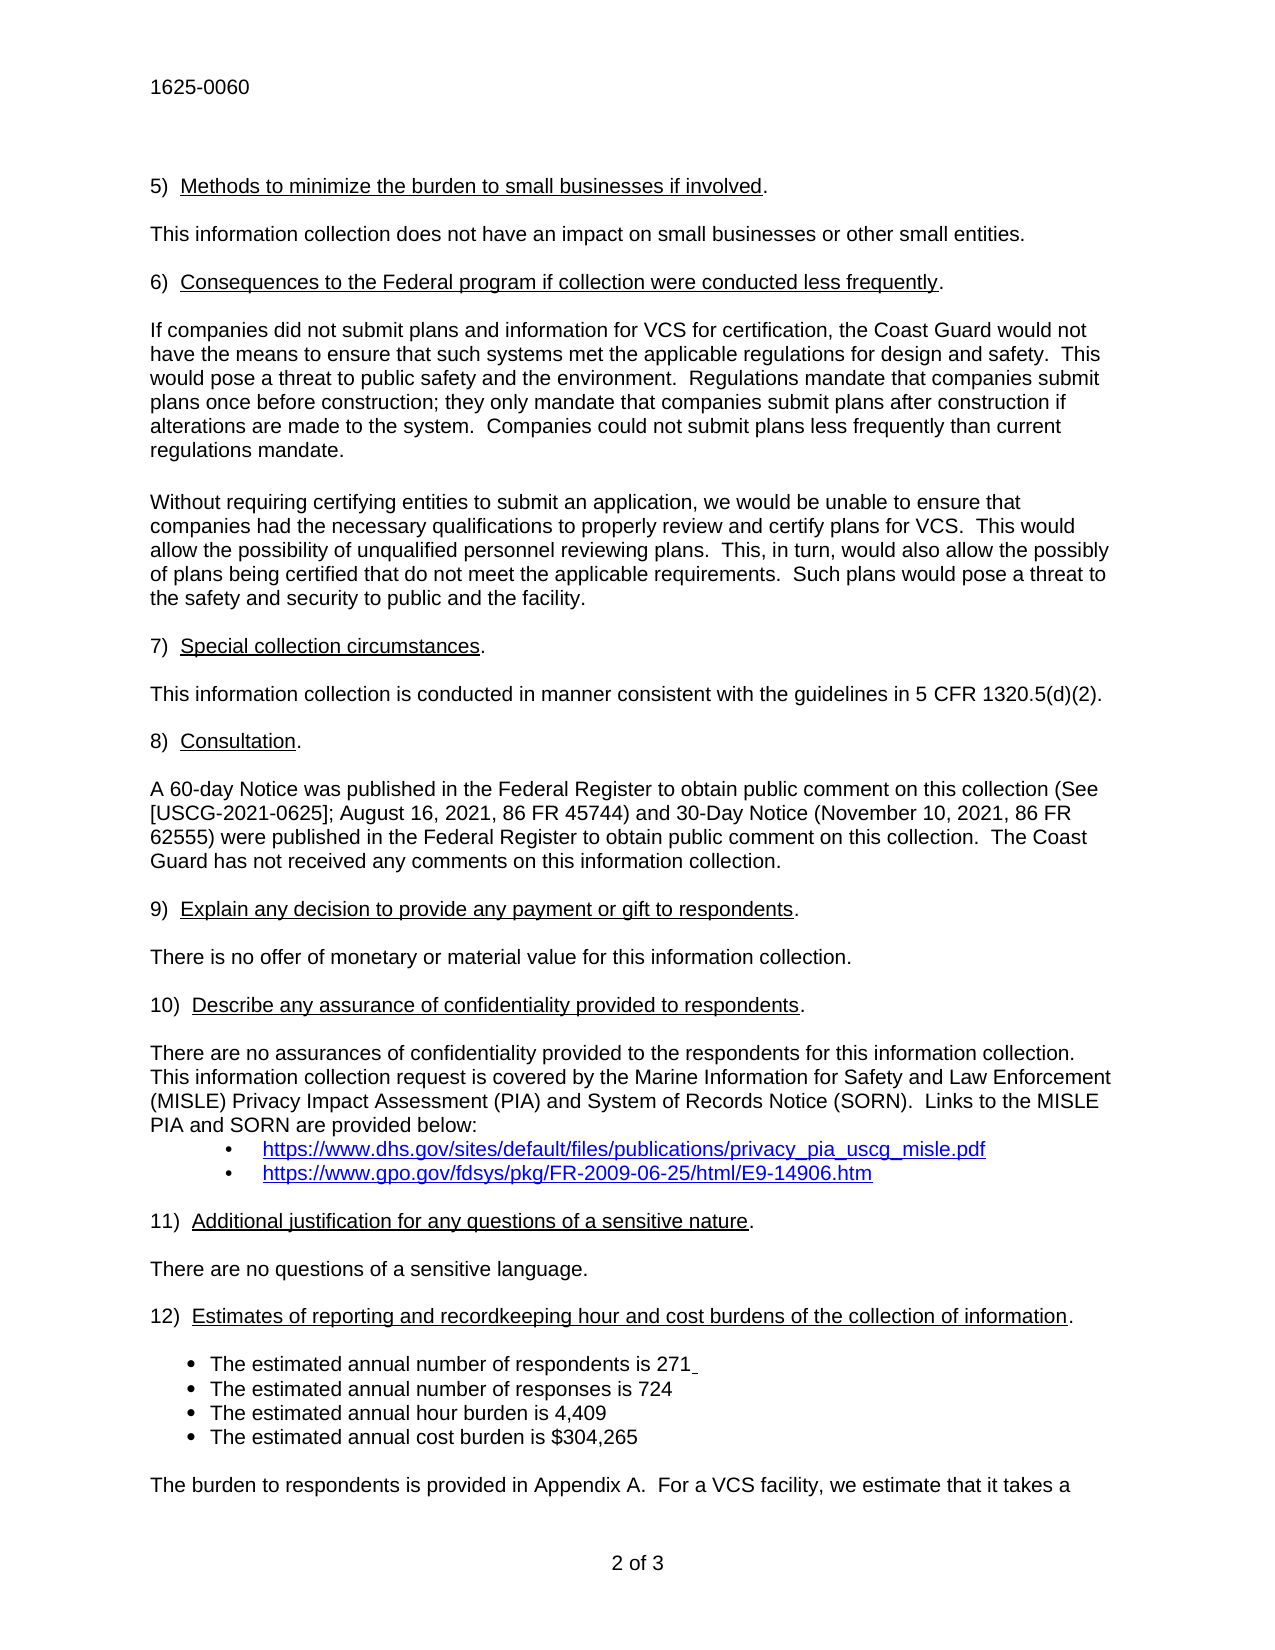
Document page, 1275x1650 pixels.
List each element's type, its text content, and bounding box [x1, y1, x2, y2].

subtitle If companies did not submit plans and information for VCS for certification, the Coast Guard would not have the means to ensure that such systems met the applicable regulations for design and safety. This would pose a threat to public safety and the environment. Regulations mandate that companies submit plans once before construction; they only mandate that companies submit plans after construction if alterations are made to the system. Companies could not submit plans less frequently than current regulations mandate. [150, 318, 1125, 461]
text 6) Consequences to the Federal program if collection were conducted less frequently. [150, 270, 1125, 294]
text There are no assurances of confidentiality provided to the respondents for this information collection. This information collection request is covered by the Marine Information for Safety and Law Enforcement (MISLE) Privacy Impact Assessment (PIA) and System of Records Notice (SORN). Links to the MISLE PIA and SORN are provided below: [150, 1041, 1125, 1137]
list The estimated annual number of respondents is 271 [187, 1352, 1125, 1376]
text A 60-day Notice was published in the Federal Register to obtain public comment on this collection (See [USCG-2021-0625]; August 16, 2021, 86 FR 45744) and 30-Day Notice (November 10, 2021, 86 FR 62555) were published in the Federal Register to obtain public comment on this collection. The Coast Guard has not received any comments on this information collection. [150, 777, 1125, 873]
list https://www.dhs.gov/sites/default/files/publications/privacy_pia_uscg_misle.pdf [225, 1137, 1125, 1161]
subtitle This information collection does not have an impact on small businesses or other small entities. [150, 222, 1125, 246]
text 9) Explain any decision to provide any payment or gift to respondents. [150, 897, 1125, 921]
text 10) Describe any assurance of confidentiality provided to respondents. [150, 993, 1125, 1017]
text 11) Additional justification for any questions of a sensitive nature. [150, 1208, 1125, 1232]
subtitle There are no questions of a sensitive language. [150, 1256, 1125, 1280]
text 8) Consultation. [150, 729, 1125, 753]
list The estimated annual cost burden is $304,265 [187, 1424, 1125, 1448]
list The estimated annual hour burden is 4,409 [187, 1400, 1125, 1424]
text 5) Methods to minimize the burden to small businesses if involved. [150, 174, 1125, 198]
subtitle This information collection is conducted in manner consistent with the guidelines in 5 CFR 1320.5(d)(2). [150, 681, 1125, 705]
text 7) Special collection circumstances. [150, 633, 1125, 657]
subtitle Without requiring certifying entities to submit an application, we would be unable to ensure that companies had the necessary qualifications to properly review and certify plans for VCS. This would allow the possibility of unqualified personnel reviewing plans. This, in turn, would also allow the possibly of plans being certified that do not meet the applicable requirements. Such plans would pose a threat to the safety and security to public and the facility. [150, 490, 1125, 609]
list https://www.gpo.gov/fdsys/pkg/FR-2009-06-25/html/E9-14906.htm [225, 1161, 1125, 1184]
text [150, 1472, 1125, 1496]
list The estimated annual number of responses is 724 [187, 1376, 1125, 1400]
subtitle There is no offer of monetary or material value for this information collection. [150, 945, 1125, 969]
text 12) Estimates of reporting and recordkeeping hour and cost burdens of the collection of information. [150, 1304, 1125, 1328]
